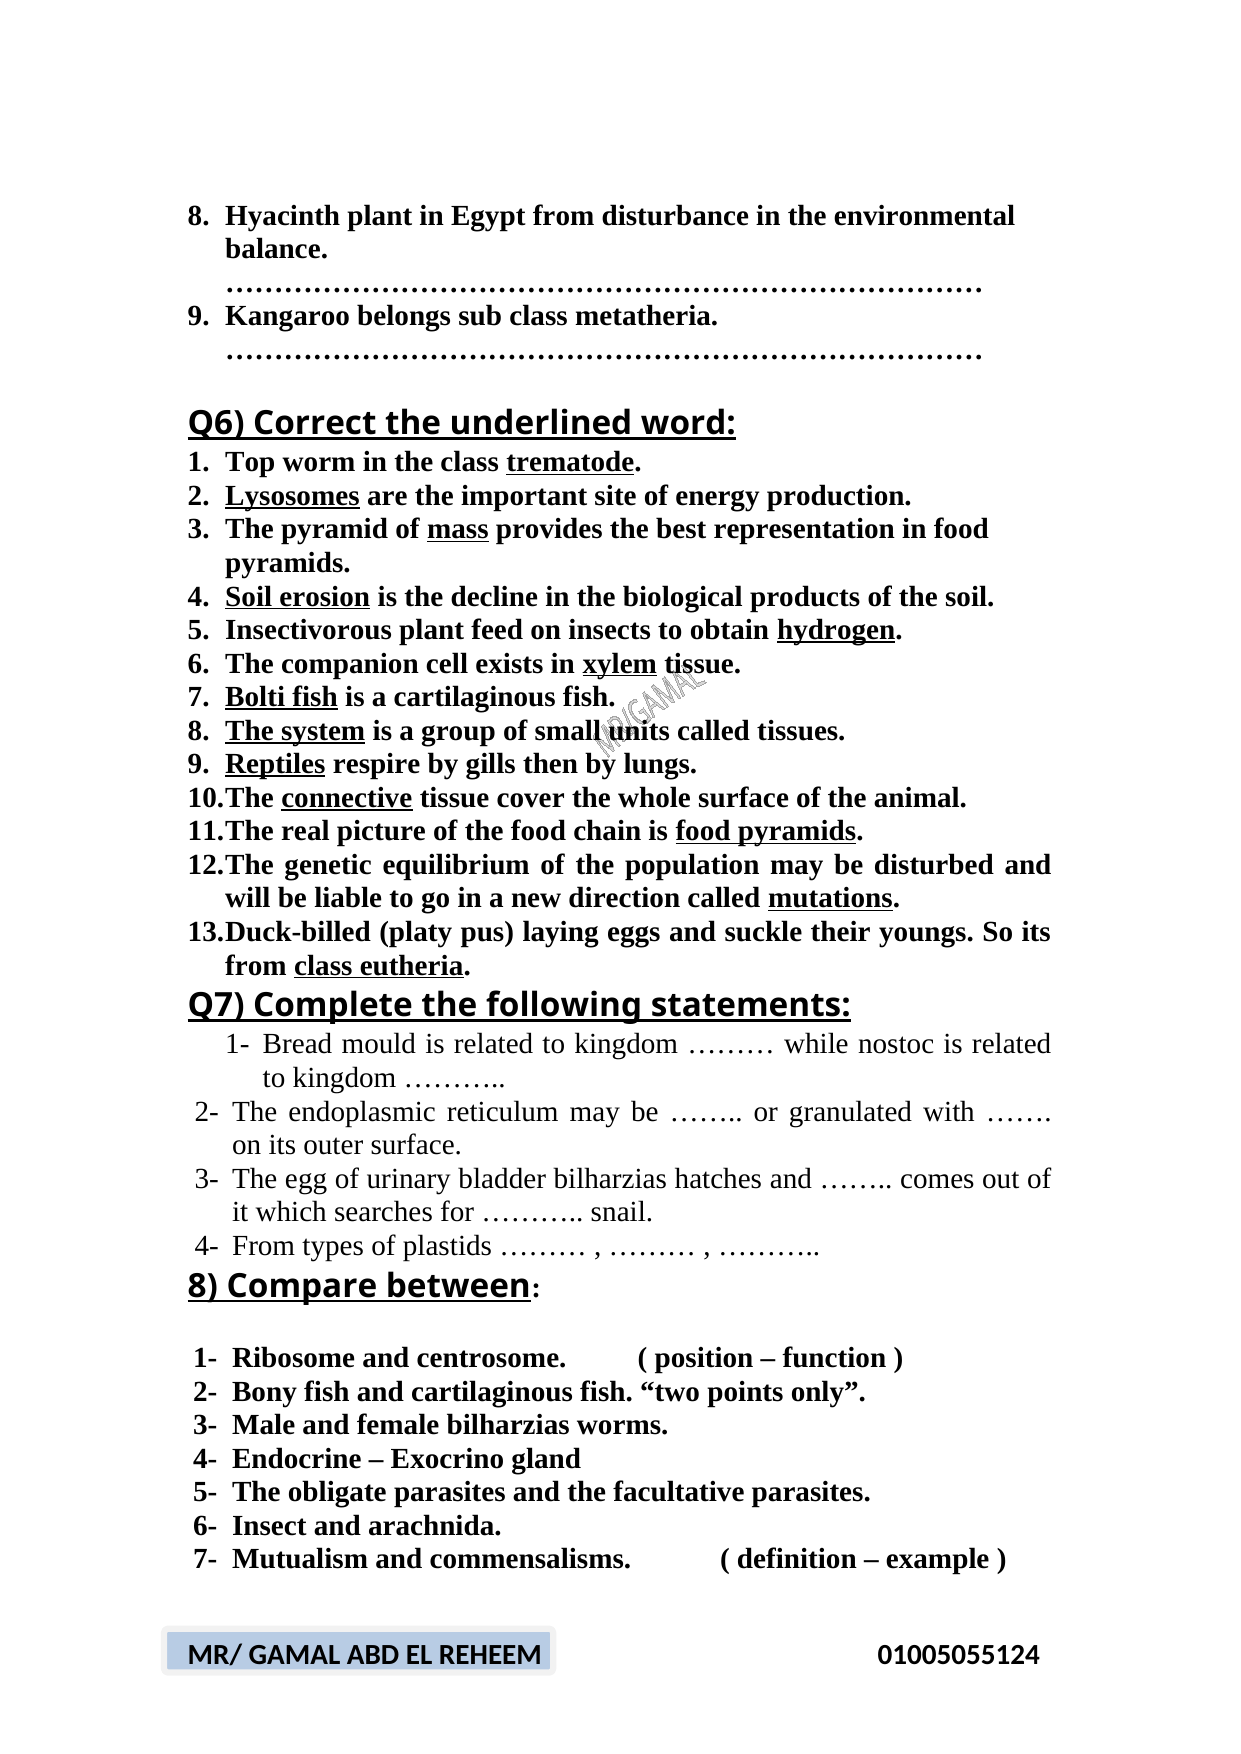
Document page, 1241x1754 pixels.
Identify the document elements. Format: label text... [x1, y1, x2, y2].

list The companion cell exists in xylem tissue. [187, 646, 1053, 679]
list Reptiles respire by gills then by lungs. [187, 746, 1053, 780]
list The pyramid of mass provides the best representation in food pyramids. [187, 512, 1053, 579]
list The connective tissue cover the whole surface of the animal. [187, 780, 1053, 813]
list Endocrine – Exocrino gland [193, 1441, 1053, 1474]
text Q7) Complete the following statements: [187, 981, 1053, 1027]
list Duck-billed (platy pus) laying eggs and suckle their youngs. So its from class eutheria. [187, 914, 1053, 981]
list From types of plastids ……… , ……… , ……….. [194, 1228, 1053, 1261]
text Q6) Correct the underlined word: [187, 399, 1053, 444]
list Bolti fish is a cartilaginous fish. [187, 679, 1053, 713]
list Hyacinth plant in Egypt from disturbance in the environmental balance. [187, 198, 1053, 265]
list …………………………………………………………………… [225, 265, 1053, 298]
list The egg of urinary bladder bilharzias hatches and …….. comes out of it which searches for ……….. snail. [194, 1161, 1053, 1228]
list The system is a group of small units called tissues. [187, 713, 1053, 746]
list The obligate parasites and the facultative parasites. [193, 1474, 1053, 1508]
list …………………………………………………………………… [225, 332, 1053, 366]
list Insect and arachnida. [193, 1508, 1053, 1542]
text 8) Compare between: [187, 1261, 1053, 1307]
list Kangaroo belongs sub class metatheria. [187, 298, 1053, 332]
list The genetic equilibrium of the population may be disturbed and will be liable to go in a new direction called mutations. [187, 847, 1053, 914]
list Mutualism and commensalisms. ( definition – example ) [193, 1542, 1053, 1575]
list The real picture of the food chain is food pyramids. [187, 813, 1053, 847]
list Top worm in the class trematode. [187, 444, 1053, 478]
list Lysosomes are the important site of energy production. [187, 478, 1053, 512]
list Bony fish and cartilaginous fish. “two points only”. [193, 1374, 1053, 1407]
list Bread mould is related to kingdom ……… while nostoc is related to kingdom ……….. [225, 1027, 1053, 1094]
list The endoplasmic reticulum may be …….. or granulated with ……. on its outer surface. [194, 1094, 1053, 1161]
list Insectivorous plant feed on insects to obtain hydrogen. [187, 612, 1053, 646]
list Soil erosion is the decline in the biological products of the soil. [187, 579, 1053, 612]
list Ribosome and centrosome. ( position – function ) [193, 1340, 1053, 1374]
list Male and female bilharzias worms. [193, 1407, 1053, 1441]
